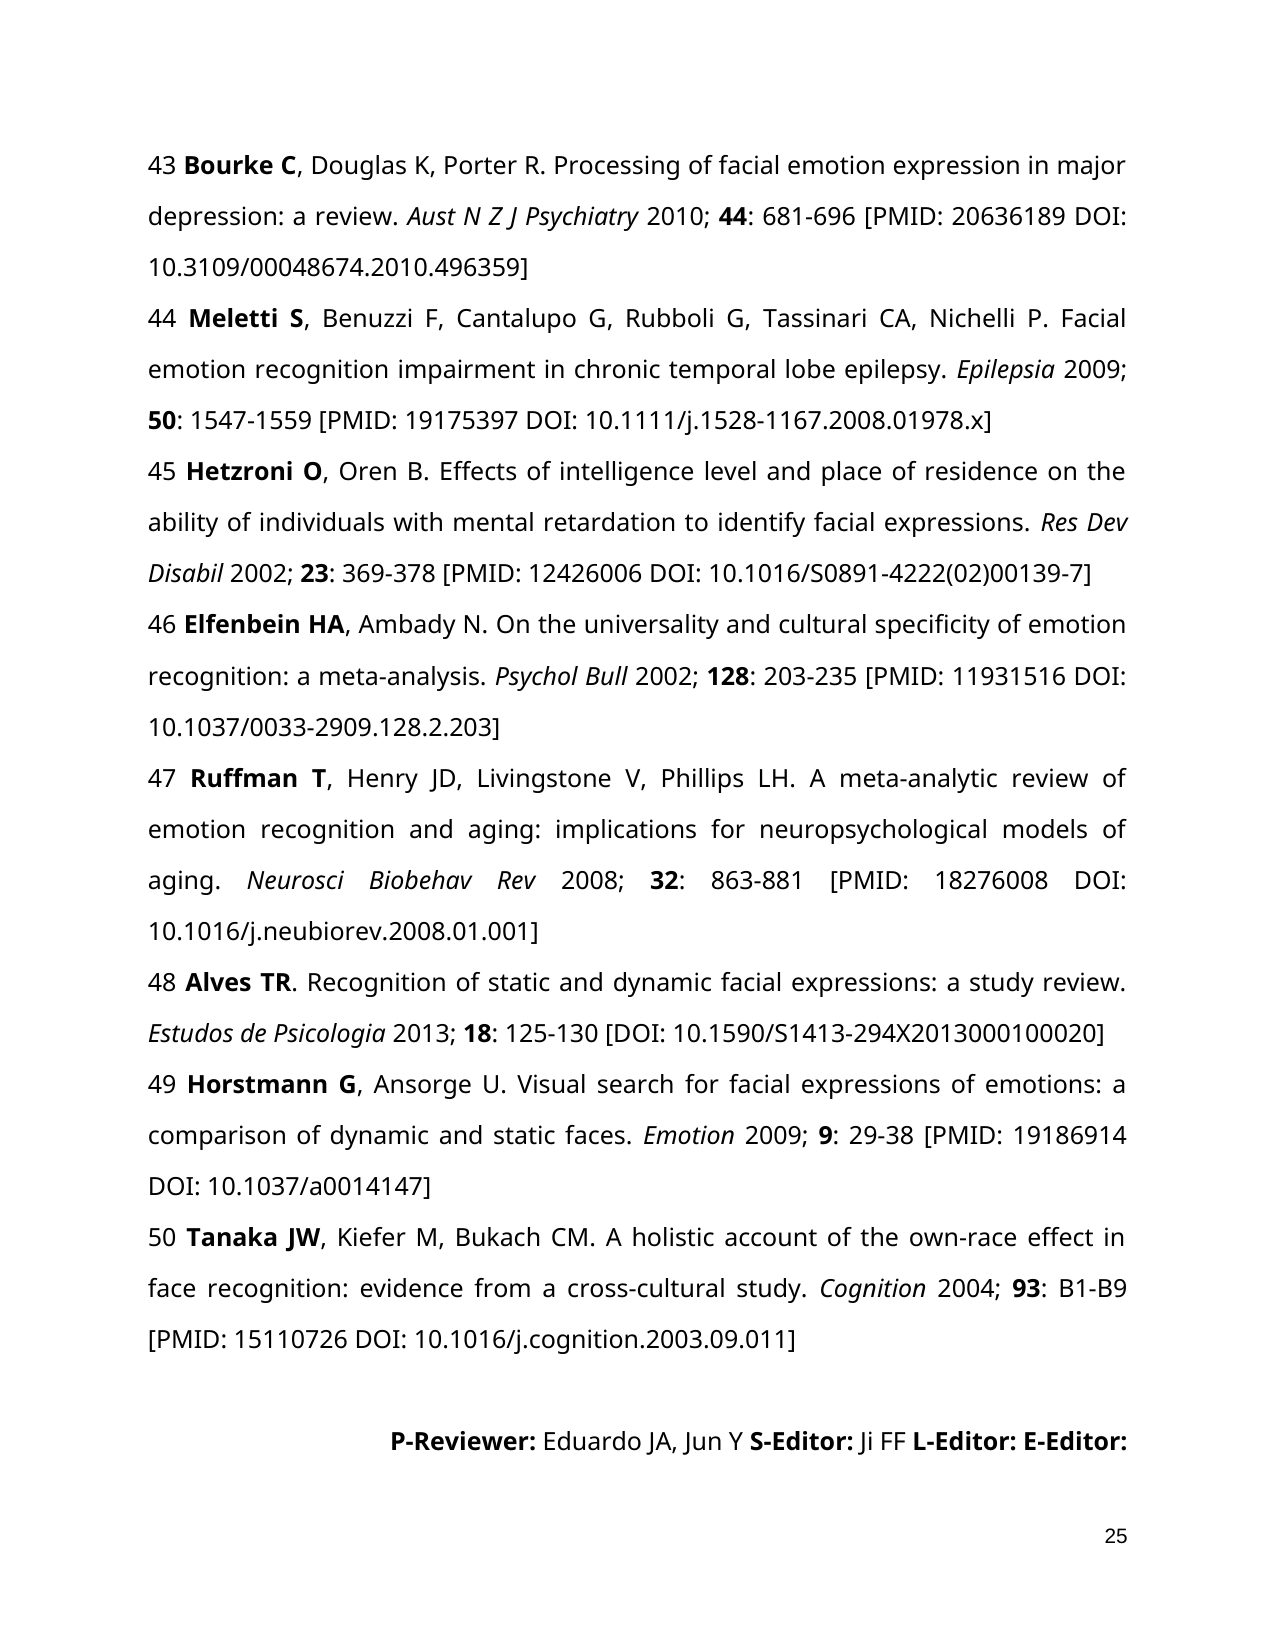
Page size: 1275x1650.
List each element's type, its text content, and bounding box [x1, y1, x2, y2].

text 50 Tanaka JW, Kiefer M, Bukach CM. A holistic account of the own-race effect in face recognition: evidence from a cross-cultural study. Cognition 2004; 93: B1-B9 [PMID: 15110726 DOI: 10.1016/j.cognition.2003.09.011] [148, 1219, 1127, 1356]
text 44 Meletti S, Benuzzi F, Cantalupo G, Rubboli G, Tassinari CA, Nichelli P. Facial emotion recognition impairment in chronic temporal lobe epilepsy. Epilepsia 2009; 50: 1547-1559 [PMID: 19175397 DOI: 10.1111/j.1528-1167.2008.01978.x] [148, 301, 1127, 437]
text 43 Bourke C, Douglas K, Porter R. Processing of facial emotion expression in major depression: a review. Aust N Z J Psychiatry 2010; 44: 681-696 [PMID: 20636189 DOI: 10.3109/00048674.2010.496359] [148, 148, 1127, 284]
text 45 Hetzroni O, Oren B. Effects of intelligence level and place of residence on the ability of individuals with mental retardation to identify facial expressions. Res Dev Disabil 2002; 23: 369-378 [PMID: 12426006 DOI: 10.1016/S0891-4222(02)00139-7] [148, 454, 1127, 590]
text P-Reviewer: Eduardo JA, Jun Y S-Editor: Ji FF L-Editor: E-Editor: [148, 1424, 1127, 1458]
text 47 Ruffman T, Henry JD, Livingstone V, Phillips LH. A meta-analytic review of emotion recognition and aging: implications for neuropsychological models of aging. Neurosci Biobehav Rev 2008; 32: 863-881 [PMID: 18276008 DOI: 10.1016/j.neubiorev.2008.01.001] [148, 760, 1127, 947]
text 48 Alves TR. Recognition of static and dynamic facial expressions: a study review. Estudos de Psicologia 2013; 18: 125-130 [DOI: 10.1590/S1413-294X2013000100020] [148, 964, 1127, 1049]
text 46 Elfenbein HA, Ambady N. On the universality and cultural specificity of emotion recognition: a meta-analysis. Psychol Bull 2002; 128: 203-235 [PMID: 11931516 DOI: 10.1037/0033-2909.128.2.203] [148, 607, 1127, 743]
text 49 Horstmann G, Ansorge U. Visual search for facial expressions of emotions: a comparison of dynamic and static faces. Emotion 2009; 9: 29-38 [PMID: 19186914 DOI: 10.1037/a0014147] [148, 1066, 1127, 1203]
